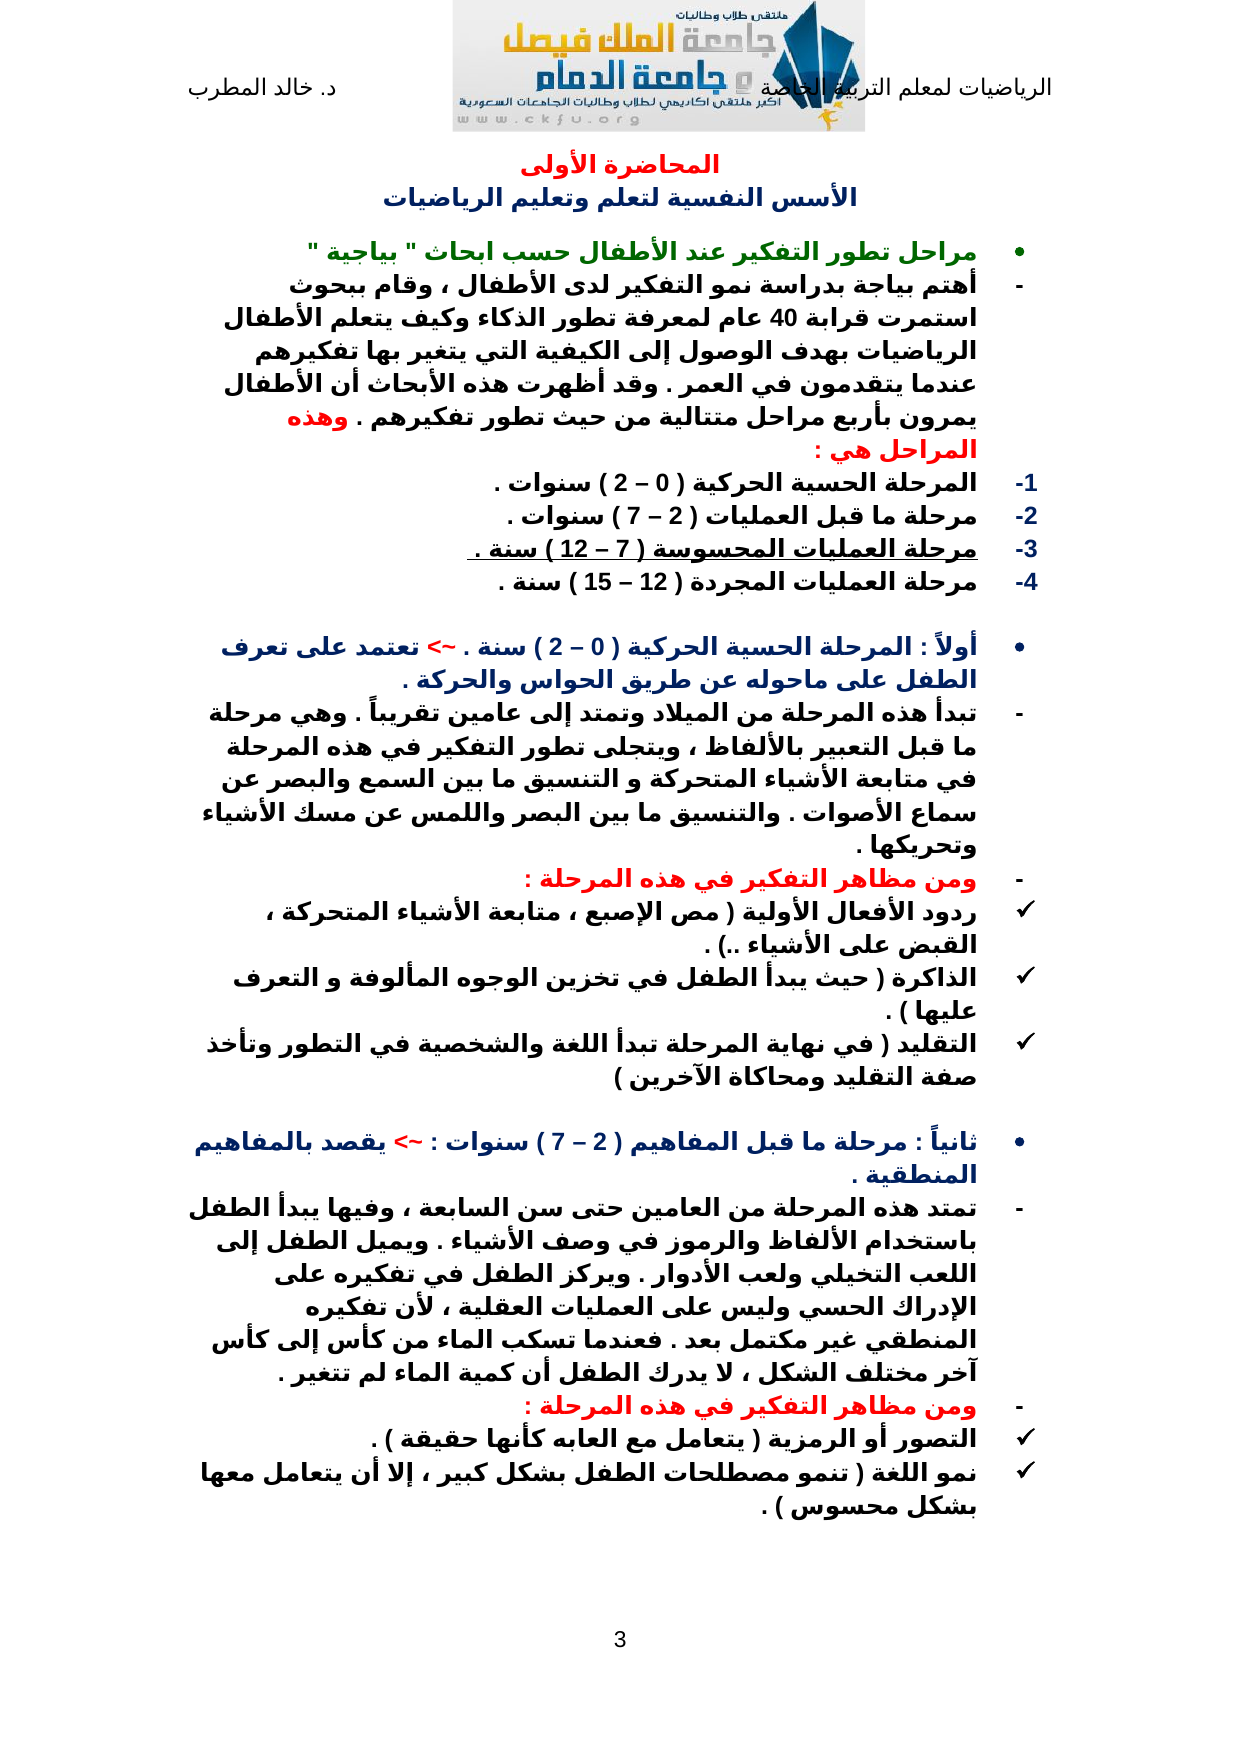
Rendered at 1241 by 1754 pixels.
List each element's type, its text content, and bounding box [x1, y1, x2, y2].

list الذاكرة ( حيث يبدأ الطفل في تخزين الوجوه المألوفة و التعرف عليها ) . [187, 963, 1015, 1024]
list ومن مظاهر التفكير في هذه المرحلة : [187, 863, 1015, 892]
list التصور أو الرمزية ( يتعامل مع العابه كأنها حقيقة ) . [187, 1424, 1015, 1453]
list أهتم بياجة بدراسة نمو التفكير لدى الأطفال ، وقام ببحوث استمرت قرابة 40 عام لمعرفة تطور الذكاء وكيف يتعلم الأطفال الرياضيات بهدف الوصول إلى الكيفية التي يتغير بها تفكيرهم عندما يتقدمون في العمر . وقد أظهرت هذه الأبحاث أن الأطفال يمرون بأربع مراحل متتالية من حيث تطور تفكيرهم . وهذه المراحل هي : [187, 270, 1015, 464]
list مرحلة ما قبل العمليات ( 2 – 7 ) سنوات . [187, 501, 1015, 530]
list تبدأ هذه المرحلة من الميلاد وتمتد إلى عامين تقريباً . وهي مرحلة ما قبل التعبير بالألفاظ ، ويتجلى تطور التفكير في هذه المرحلة في متابعة الأشياء المتحركة و التنسيق ما بين السمع والبصر عن سماع الأصوات . والتنسيق ما بين البصر واللمس عن مسك الأشياء وتحريكها . [187, 698, 1015, 859]
list تمتد هذه المرحلة من العامين حتى سن السابعة ، وفيها يبدأ الطفل باستخدام الألفاظ والرموز في وصف الأشياء . ويميل الطفل إلى اللعب التخيلي ولعب الأدوار . ويركز الطفل في تفكيره على الإدراك الحسي وليس على العمليات العقلية ، لأن تفكيره المنطقي غير مكتمل بعد . فعندما تسكب الماء من كأس إلى كأس آخر مختلف الشكل ، لا يدرك الطفل أن كمية الماء لم تتغير . [187, 1193, 1015, 1387]
list مرحلة العمليات المحسوسة ( 7 – 12 ) سنة . [187, 534, 1015, 563]
text المحاضرة الأولى الأسس النفسية لتعلم وتعليم الرياضيات [187, 150, 1053, 212]
list المرحلة الحسية الحركية ( 0 – 2 ) سنوات . [187, 468, 1015, 497]
list مراحل تطور التفكير عند الأطفال حسب ابحاث " بياجية " [187, 237, 1015, 266]
list ومن مظاهر التفكير في هذه المرحلة : [187, 1391, 1015, 1420]
list مرحلة العمليات المجردة ( 12 – 15 ) سنة . [187, 567, 1015, 628]
list التقليد ( في نهاية المرحلة تبدأ اللغة والشخصية في التطور وتأخذ صفة التقليد ومحاكاة الآخرين ) [187, 1029, 1015, 1123]
list نمو اللغة ( تنمو مصطلحات الطفل بشكل كبير ، إلا أن يتعامل معها بشكل محسوس ) . [187, 1457, 1015, 1519]
picture [452, 0, 866, 132]
list ثانياً : مرحلة ما قبل المفاهيم ( 2 – 7 ) سنوات : ~> يقصد بالمفاهيم المنطقية . [187, 1127, 1015, 1189]
list ردود الأفعال الأولية ( مص الإصبع ، متابعة الأشياء المتحركة ، القبض على الأشياء ..) . [187, 897, 1015, 958]
list أولاً : المرحلة الحسية الحركية ( 0 – 2 ) سنة . ~> تعتمد على تعرف الطفل على ماحوله عن طريق الحواس والحركة . [187, 632, 1015, 694]
